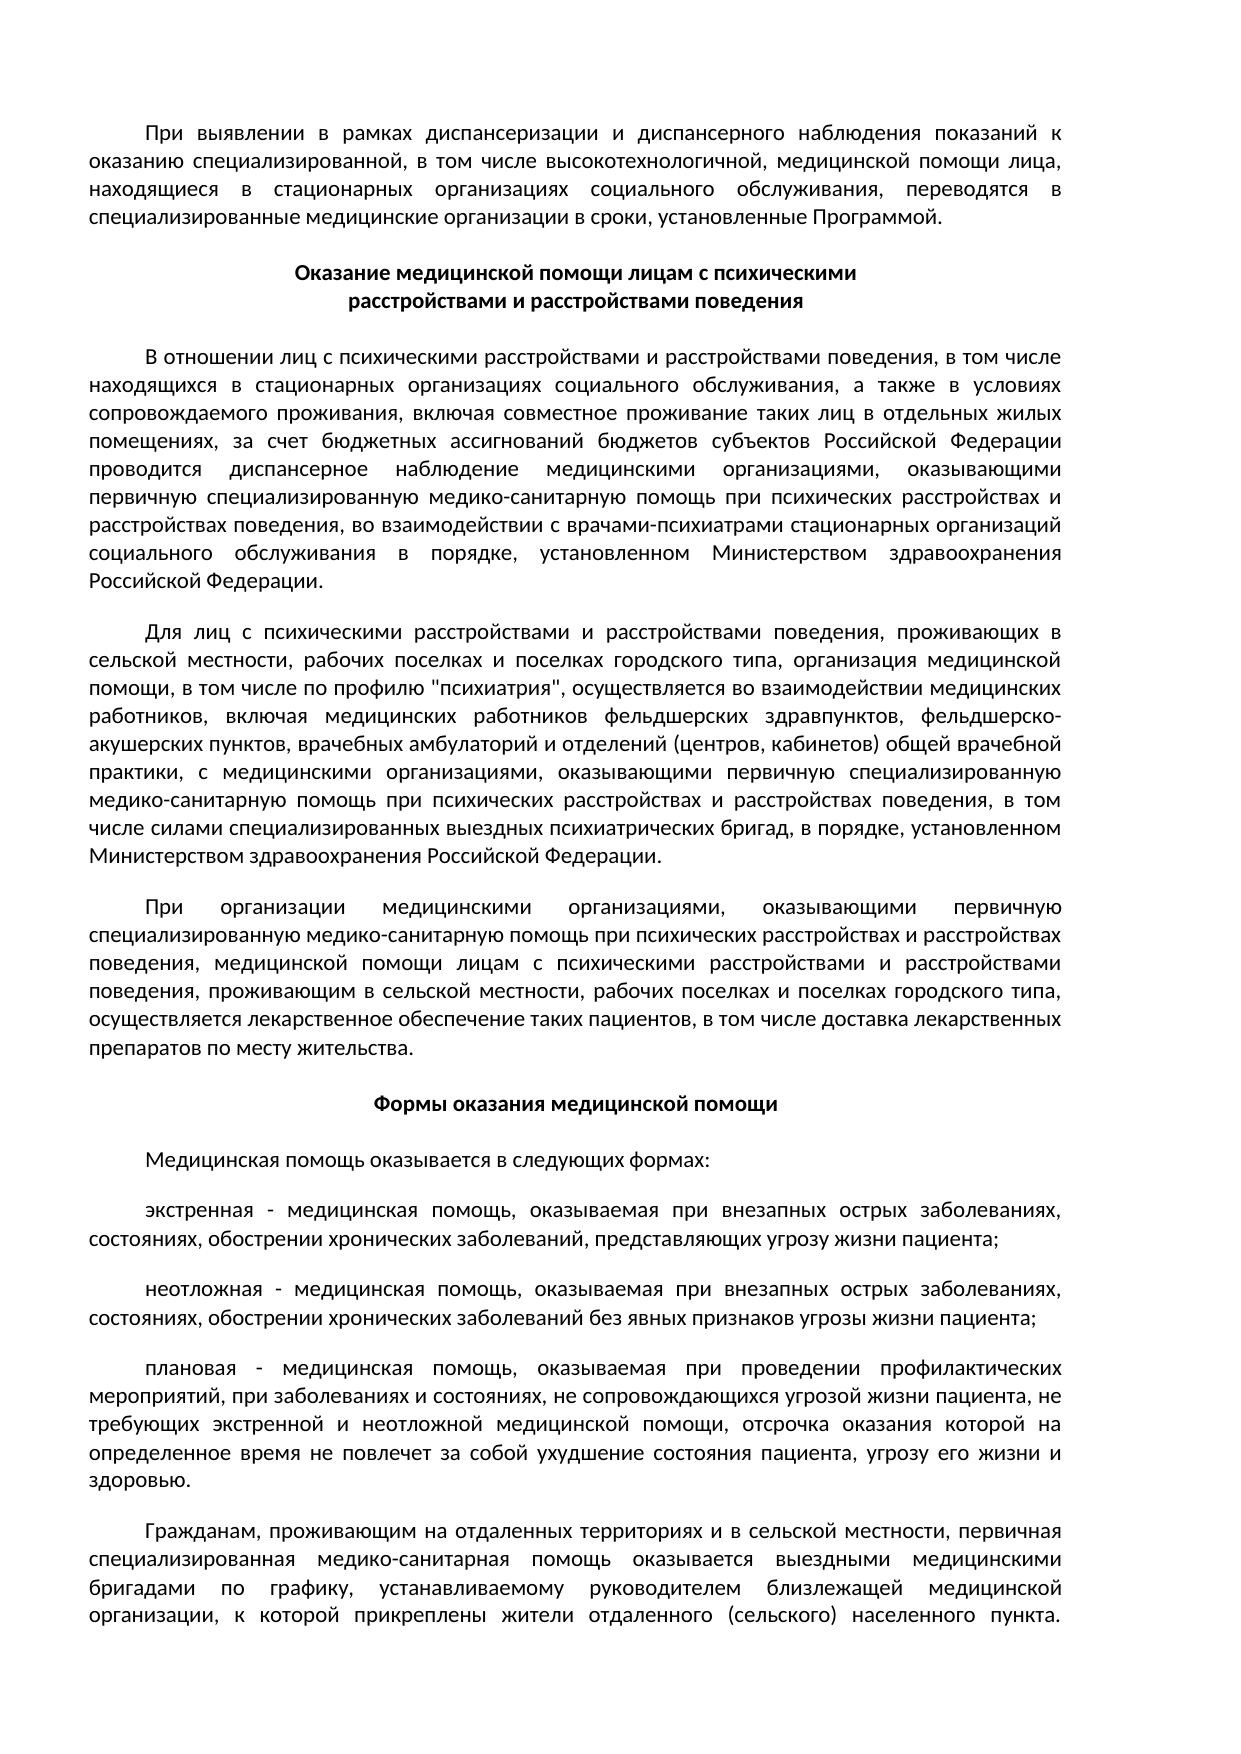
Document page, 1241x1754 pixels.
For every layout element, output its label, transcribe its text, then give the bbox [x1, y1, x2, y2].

text Медицинская помощь оказывается в следующих формах: [88, 1145, 1063, 1173]
text В отношении лиц с психическими расстройствами и расстройствами поведения, в том числе находящихся в стационарных организациях социального обслуживания, а также в условиях сопровождаемого проживания, включая совместное проживание таких лиц в отдельных жилых помещениях, за счет бюджетных ассигнований бюджетов субъектов Российской Федерации проводится диспансерное наблюдение медицинскими организациями, оказывающими первичную специализированную медико-санитарную помощь при психических расстройствах и расстройствах поведения, во взаимодействии с врачами-психиатрами стационарных организаций социального обслуживания в порядке, установленном Министерством здравоохранения Российской Федерации. [88, 342, 1063, 594]
text плановая - медицинская помощь, оказываемая при проведении профилактических мероприятий, при заболеваниях и состояниях, не сопровождающихся угрозой жизни пациента, не требующих экстренной и неотложной медицинской помощи, отсрочка оказания которой на определенное время не повлечет за собой ухудшение состояния пациента, угрозу его жизни и здоровью. [88, 1353, 1063, 1494]
title Оказание медицинской помощи лицам с психическими [88, 258, 1063, 286]
text При выявлении в рамках диспансеризации и диспансерного наблюдения показаний к оказанию специализированной, в том числе высокотехнологичной, медицинской помощи лица, находящиеся в стационарных организациях социального обслуживания, переводятся в специализированные медицинские организации в сроки, установленные Программой. [88, 118, 1063, 230]
text Для лиц с психическими расстройствами и расстройствами поведения, проживающих в сельской местности, рабочих поселках и поселках городского типа, организация медицинской помощи, в том числе по профилю "психиатрия", осуществляется во взаимодействии медицинских работников, включая медицинских работников фельдшерских здравпунктов, фельдшерско-акушерских пунктов, врачебных амбулаторий и отделений (центров, кабинетов) общей врачебной практики, с медицинскими организациями, оказывающими первичную специализированную медико-санитарную помощь при психических расстройствах и расстройствах поведения, в том числе силами специализированных выездных психиатрических бригад, в порядке, установленном Министерством здравоохранения Российской Федерации. [88, 617, 1063, 869]
text При организации медицинскими организациями, оказывающими первичную специализированную медико-санитарную помощь при психических расстройствах и расстройствах поведения, медицинской помощи лицам с психическими расстройствами и расстройствами поведения, проживающим в сельской местности, рабочих поселках и поселках городского типа, осуществляется лекарственное обеспечение таких пациентов, в том числе доставка лекарственных препаратов по месту жительства. [88, 892, 1063, 1061]
title Формы оказания медицинской помощи [88, 1089, 1063, 1117]
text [88, 1517, 1063, 1629]
title расстройствами и расстройствами поведения [88, 286, 1063, 314]
text экстренная - медицинская помощь, оказываемая при внезапных острых заболеваниях, состояниях, обострении хронических заболеваний, представляющих угрозу жизни пациента; [88, 1196, 1063, 1252]
text неотложная - медицинская помощь, оказываемая при внезапных острых заболеваниях, состояниях, обострении хронических заболеваний без явных признаков угрозы жизни пациента; [88, 1274, 1063, 1331]
